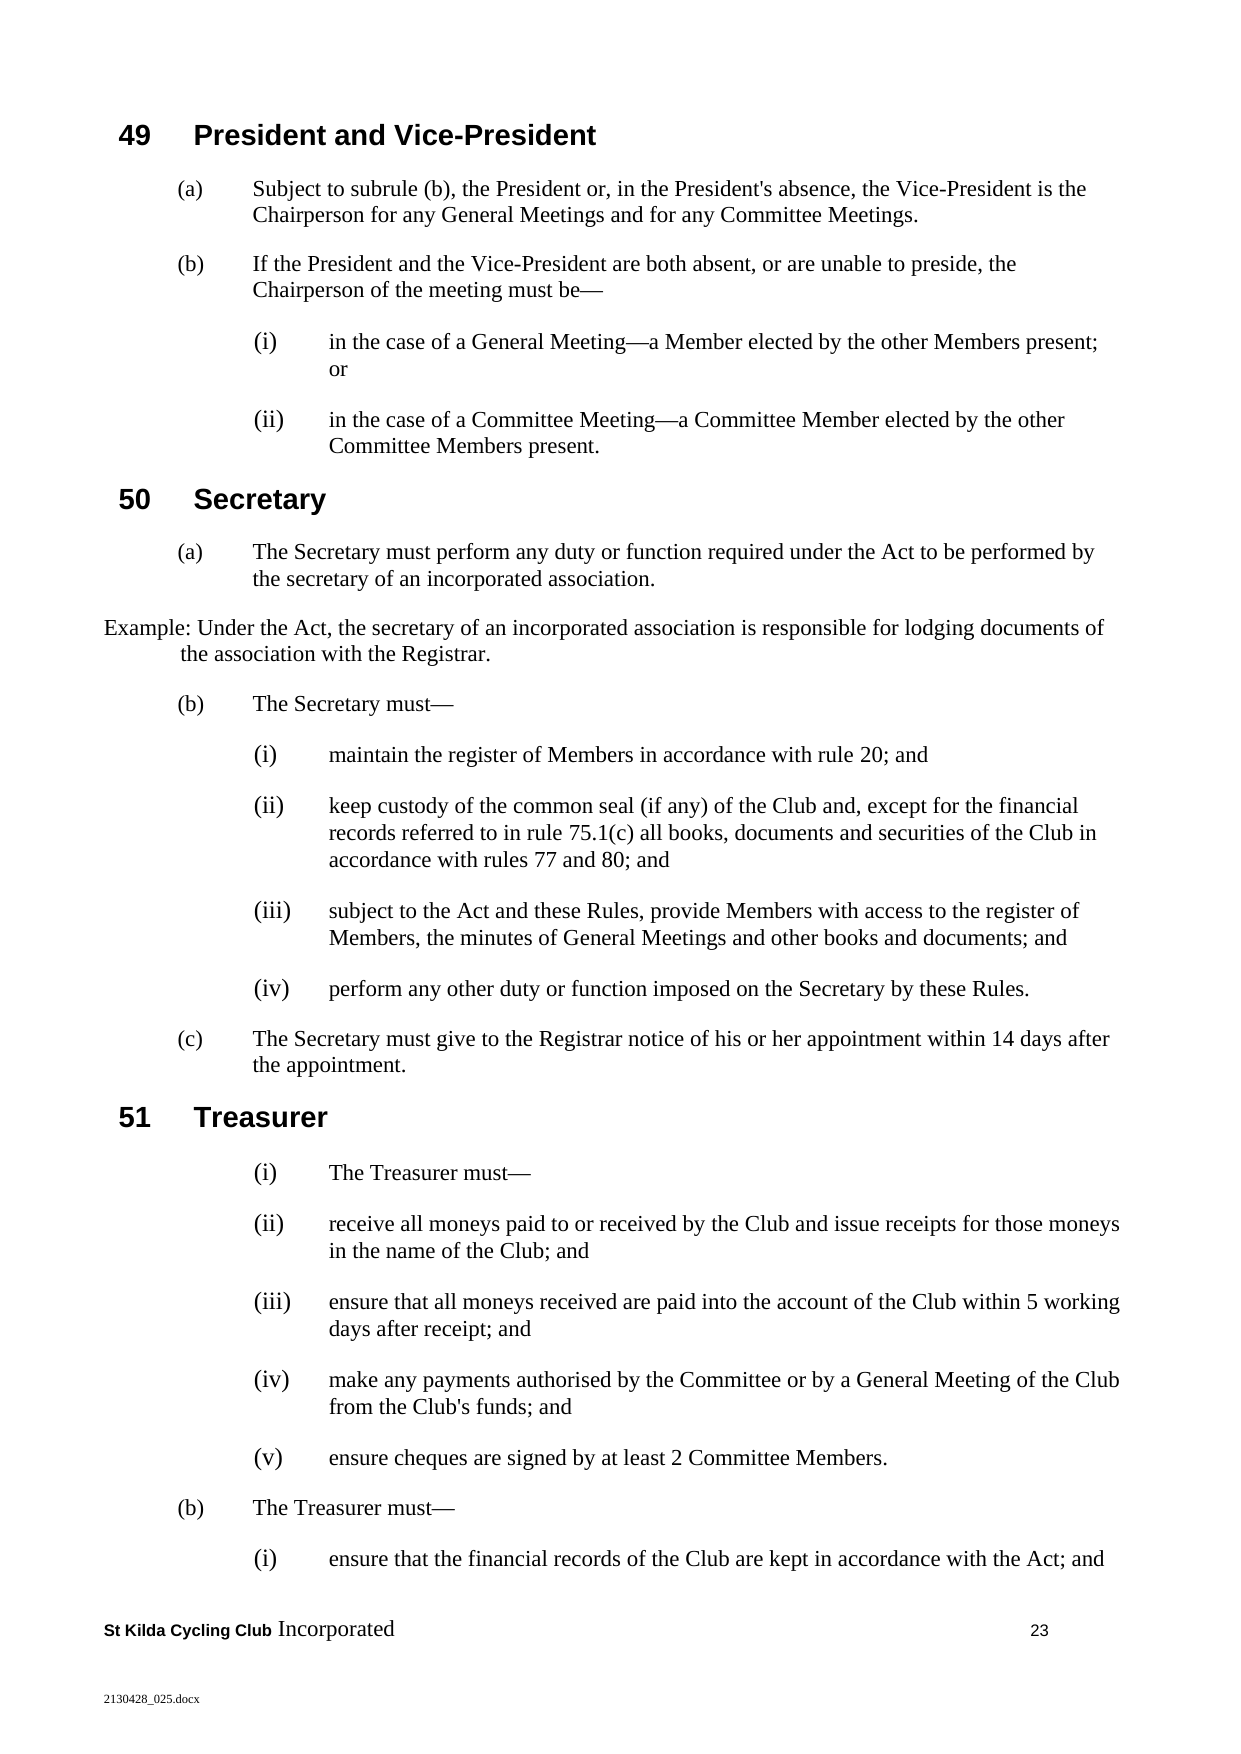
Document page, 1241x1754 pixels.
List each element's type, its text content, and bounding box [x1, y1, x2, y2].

text Example: Under the Act, the secretary of an incorporated association is responsible for lodging documents of the association with the Registrar. [103, 614, 1122, 667]
list The Treasurer must— [177, 1494, 1122, 1520]
list receive all moneys paid to or received by the Club and issue receipts for those moneys in the name of the Club; and [253, 1208, 1122, 1263]
subtitle President and Vice-President [118, 118, 1122, 152]
list The Treasurer must— [253, 1157, 1122, 1185]
list maintain the register of Members in accordance with rule 20; and [253, 739, 1122, 768]
list The Secretary must give to the Registrar notice of his or her appointment within 14 days after the appointment. [177, 1024, 1122, 1077]
list subject to the Act and these Rules, provide Members with access to the register of Members, the minutes of General Meetings and other books and documents; and [253, 895, 1122, 950]
list The Secretary must— [177, 689, 1122, 716]
list The Secretary must perform any duty or function required under the Act to be performed by the secretary of an incorporated association. [177, 538, 1122, 591]
subtitle Secretary [118, 482, 1122, 515]
list keep custody of the common seal (if any) of the Club and, except for the financial records referred to in rule 75(c) all books, documents and securities of the Club in accordance with rules 77 and 80; and [253, 791, 1122, 872]
list perform any other duty or function imposed on the Secretary by these Rules. [253, 973, 1122, 1002]
list make any payments authorised by the Committee or by a General Meeting of the Club from the Club's funds; and [253, 1364, 1122, 1419]
list ensure cheques are signed by at least 2 Committee Members. [253, 1442, 1122, 1471]
subtitle Treasurer [118, 1100, 1122, 1134]
list ensure that all moneys received are paid into the account of the Club within 5 working days after receipt; and [253, 1286, 1122, 1341]
list ensure that the financial records of the Club are kept in accordance with the Act; and [253, 1543, 1122, 1572]
list Subject to subrule (b), the President or, in the President's absence, the Vice-President is the Chairperson for any General Meetings and for any Committee Meetings. [177, 174, 1122, 227]
list in the case of a Committee Meeting—a Committee Member elected by the other Committee Members present. [253, 404, 1122, 459]
list If the President and the Vice-President are both absent, or are unable to preside, the Chairperson of the meeting must be— [177, 250, 1122, 303]
list in the case of a General Meeting—a Member elected by the other Members present; or [253, 326, 1122, 381]
